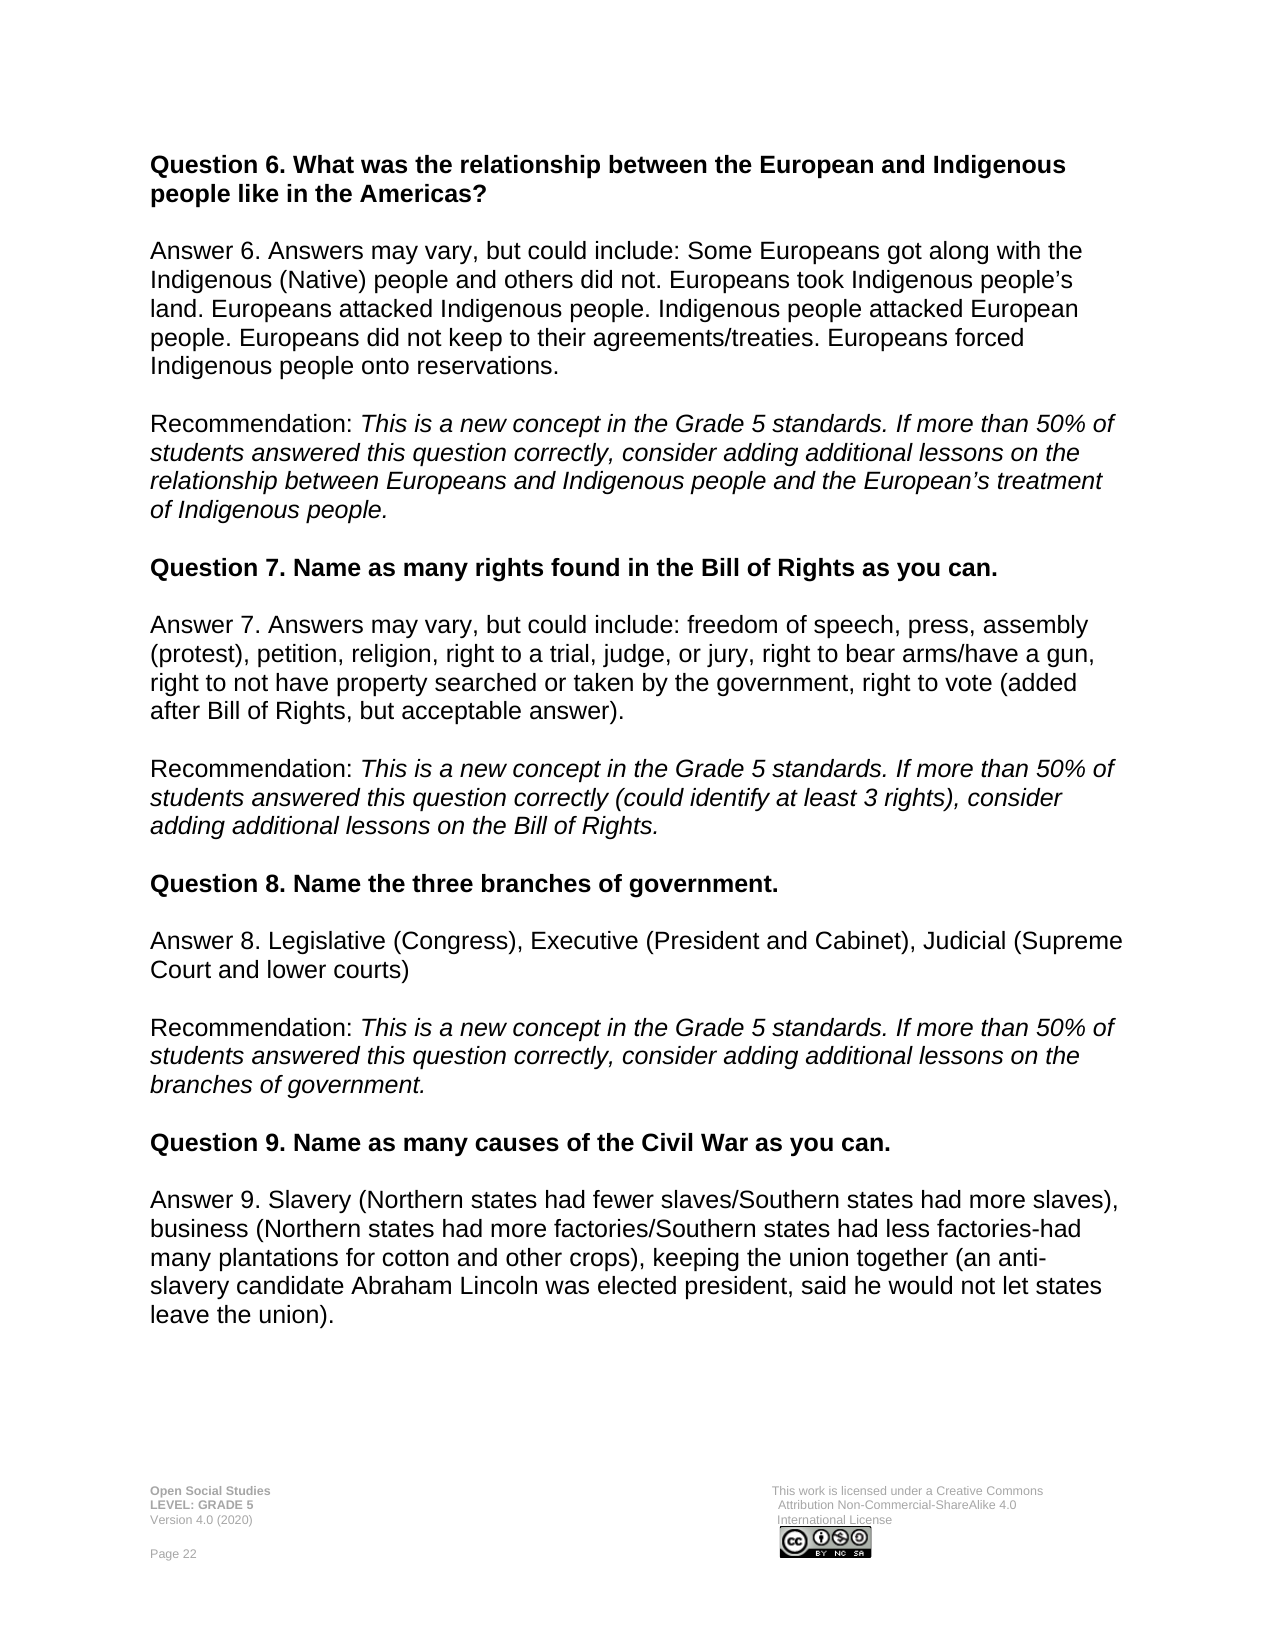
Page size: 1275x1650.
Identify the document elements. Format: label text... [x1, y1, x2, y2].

text Question 9. Name as many causes of the Civil War as you can. [150, 1127, 1125, 1156]
text Recommendation: This is a new concept in the Grade 5 standards. If more than 50% of students answered this question correctly, consider adding additional lessons on the branches of government. [150, 1012, 1125, 1099]
text Answer 7. Answers may vary, but could include: freedom of speech, press, assembly (protest), petition, religion, right to a trial, judge, or jury, right to bear arms/have a gun, right to not have property searched or taken by the government, right to vote (added after Bill of Rights, but acceptable answer). [150, 610, 1125, 725]
text Question 6. What was the relationship between the European and Indigenous people like in the Americas? [150, 150, 1125, 207]
text Answer 8. Legislative (Congress), Executive (President and Cabinet), Judicial (Supreme Court and lower courts) [150, 926, 1125, 984]
text Question 7. Name as many rights found in the Bill of Rights as you can. [150, 552, 1125, 581]
text Recommendation: This is a new concept in the Grade 5 standards. If more than 50% of students answered this question correctly (could identify at least 3 rights), consider adding additional lessons on the Bill of Rights. [150, 754, 1125, 840]
picture [779, 1526, 872, 1558]
text Answer 6. Answers may vary, but could include: Some Europeans got along with the Indigenous (Native) people and others did not. Europeans took Indigenous people’s land. Europeans attacked Indigenous people. Indigenous people attacked European people. Europeans did not keep to their agreements/treaties. Europeans forced Indigenous people onto reservations. [150, 236, 1125, 380]
text Answer 9. Slavery (Northern states had fewer slaves/Southern states had more slaves), business (Northern states had more factories/Southern states had less factories-had many plantations for cotton and other crops), keeping the union together (an anti-slavery candidate Abraham Lincoln was elected president, said he would not let states leave the union). [150, 1185, 1125, 1329]
text Recommendation: This is a new concept in the Grade 5 standards. If more than 50% of students answered this question correctly, consider adding additional lessons on the relationship between Europeans and Indigenous people and the European’s treatment of Indigenous people. [150, 409, 1125, 524]
text Question 8. Name the three branches of government. [150, 869, 1125, 897]
